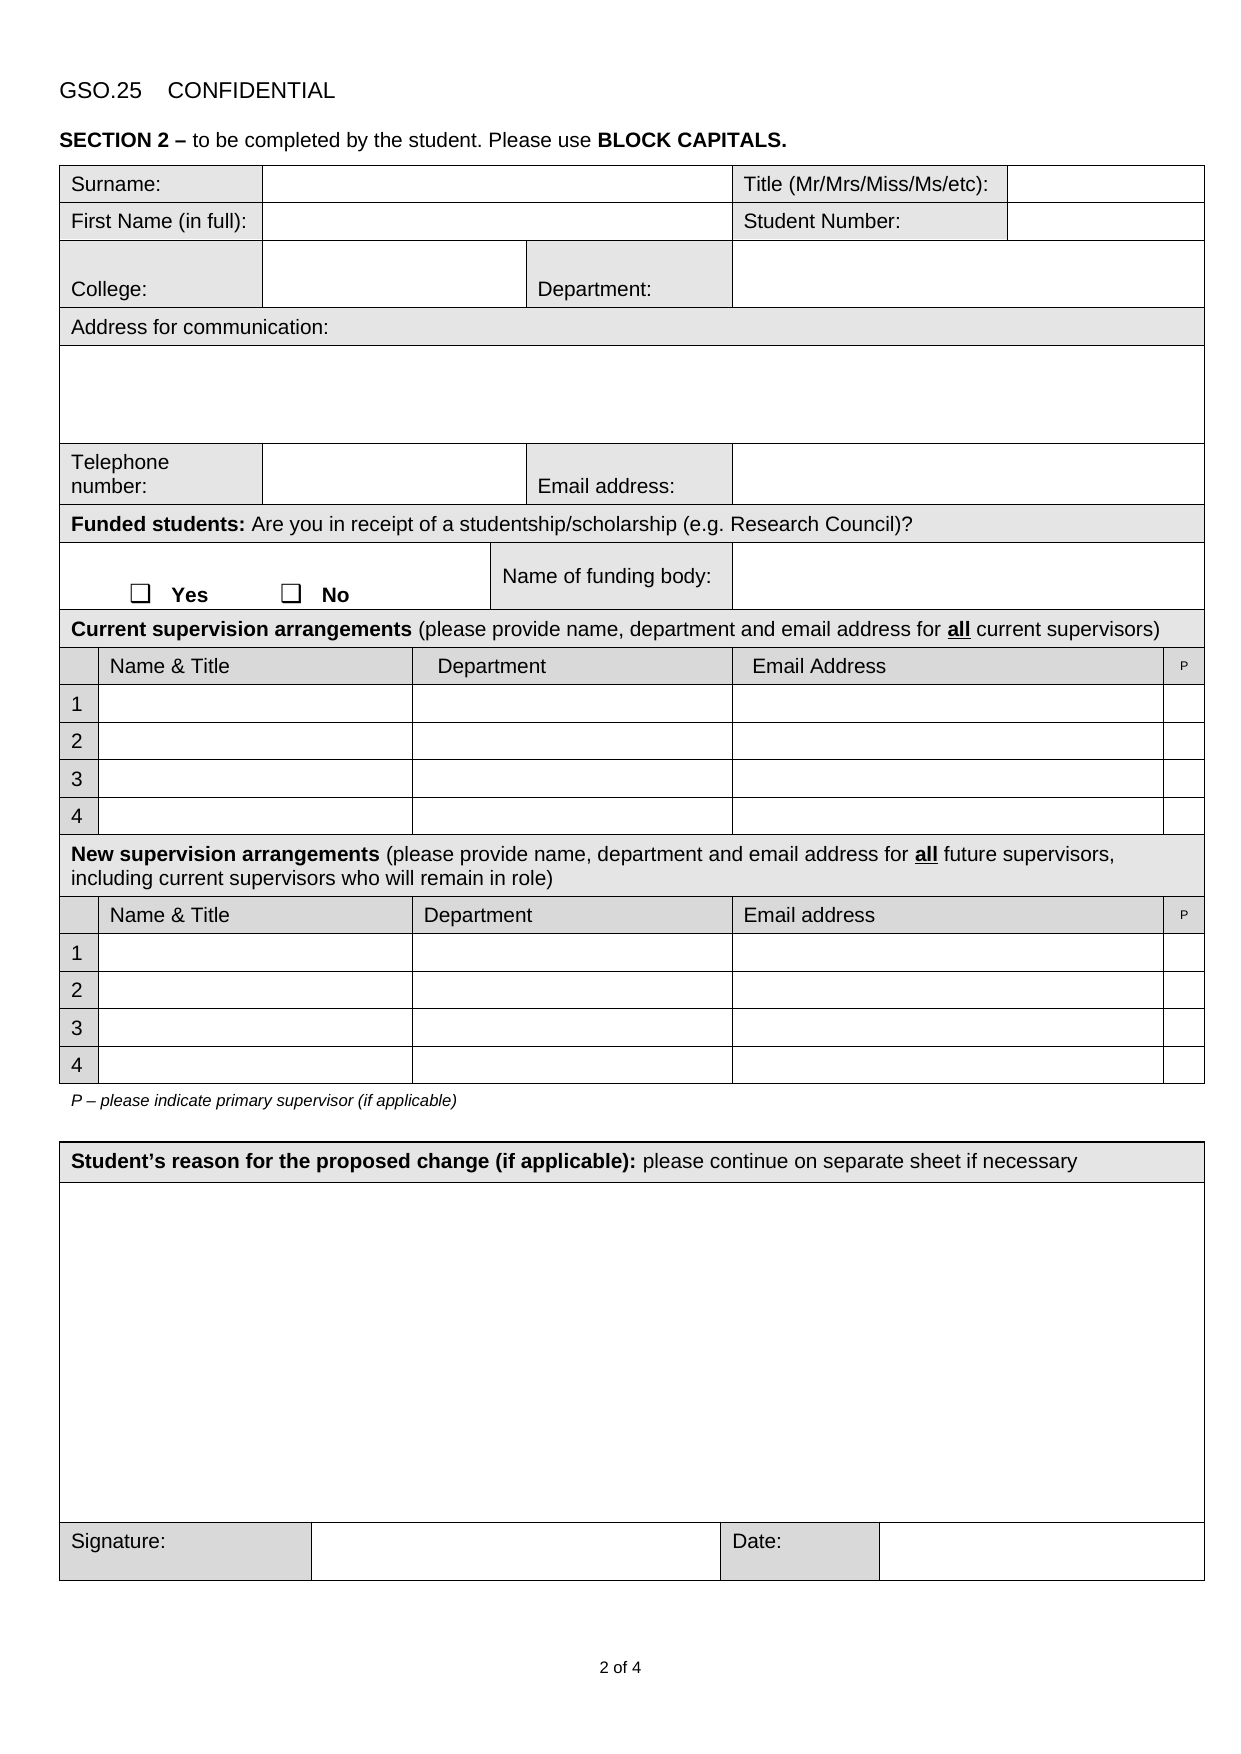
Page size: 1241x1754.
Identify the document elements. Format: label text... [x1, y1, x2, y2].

table_cell P – please indicate primary supervisor (if applicable) [60, 1084, 1204, 1141]
table_cell [99, 1009, 412, 1046]
table_cell [413, 723, 732, 759]
table_header [263, 166, 732, 202]
table_cell [413, 934, 732, 971]
table_cell [263, 241, 526, 307]
text SECTION 2 – to be completed by the student. Please use BLOCK CAPITALS. [59, 128, 1181, 152]
table_cell Signature: [60, 1523, 311, 1580]
table_cell [413, 1047, 732, 1083]
table_cell [263, 203, 732, 239]
table_cell Department [413, 897, 732, 933]
table_cell [1164, 1047, 1204, 1083]
table_cell Department [413, 648, 732, 684]
table_cell 4 [60, 798, 98, 834]
table_cell [1164, 934, 1204, 971]
table_cell [99, 723, 412, 759]
table_cell Student Number: [733, 203, 1007, 239]
table_cell [733, 1047, 1163, 1083]
table_cell [733, 934, 1163, 971]
table_cell [733, 241, 1204, 307]
table_cell ❑ Yes ❑ No [60, 543, 490, 609]
table_cell [60, 897, 98, 933]
table_cell [1164, 723, 1204, 759]
table_cell 3 [60, 760, 98, 797]
table_cell Name & Title [99, 648, 412, 684]
table_cell [312, 1523, 720, 1580]
table_cell [1164, 760, 1204, 797]
table_header Title (Mr/Mrs/Miss/Ms/etc): [733, 166, 1007, 202]
table_cell New supervision arrangements (please provide name, department and email address for all future supervisors, including current supervisors who will remain in role) [60, 835, 1204, 896]
table_cell [99, 972, 412, 1008]
table_cell [413, 760, 732, 797]
table_cell [1164, 798, 1204, 834]
table_cell Funded students: Are you in receipt of a studentship/scholarship (e.g. Research Council)? [60, 505, 1204, 542]
table_cell Email address: [527, 444, 732, 504]
table_cell [413, 972, 732, 1008]
table_cell [99, 798, 412, 834]
table_cell Telephone number: [60, 444, 262, 504]
table_cell P [1164, 648, 1204, 684]
table_cell [880, 1523, 1204, 1580]
table_cell [99, 685, 412, 722]
table_cell [1008, 203, 1204, 239]
table_cell 3 [60, 1009, 98, 1046]
table_cell [413, 685, 732, 722]
table_cell [99, 934, 412, 971]
table_cell Student’s reason for the proposed change (if applicable): please continue on separate sheet if necessary [60, 1143, 1204, 1182]
table_cell 2 [60, 723, 98, 759]
table_cell College: [60, 241, 262, 307]
table_cell 2 [60, 972, 98, 1008]
table_cell [99, 760, 412, 797]
table_cell [60, 1183, 1204, 1522]
table_cell [413, 1009, 732, 1046]
table_cell First Name (in full): [60, 203, 262, 239]
table_cell [733, 685, 1163, 722]
table_cell 1 [60, 685, 98, 722]
table_cell [1164, 1009, 1204, 1046]
table_cell Department: [527, 241, 732, 307]
table_cell [263, 444, 526, 504]
table_cell [733, 1009, 1163, 1046]
table_cell P [1164, 897, 1204, 933]
table_cell Name & Title [99, 897, 412, 933]
table_cell 4 [60, 1047, 98, 1083]
table_cell [733, 723, 1163, 759]
table_cell [60, 648, 98, 684]
table_cell [733, 972, 1163, 1008]
table_cell [413, 798, 732, 834]
table_header Surname: [60, 166, 262, 202]
table_header [1008, 166, 1204, 202]
table_cell [99, 1047, 412, 1083]
table_cell 1 [60, 934, 98, 971]
table_cell [733, 798, 1163, 834]
table_cell [733, 760, 1163, 797]
table_cell Current supervision arrangements (please provide name, department and email address for all current supervisors) [60, 610, 1204, 647]
table_cell Email Address [733, 648, 1163, 684]
table_cell [733, 444, 1204, 504]
table_cell [1164, 972, 1204, 1008]
table_cell Address for communication: [60, 308, 1204, 345]
table_cell [1164, 685, 1204, 722]
table_cell Date: [721, 1523, 879, 1580]
table_cell [60, 346, 1204, 443]
table_cell [733, 543, 1204, 609]
table_cell Name of funding body: [491, 543, 732, 609]
table_cell Email address [733, 897, 1163, 933]
